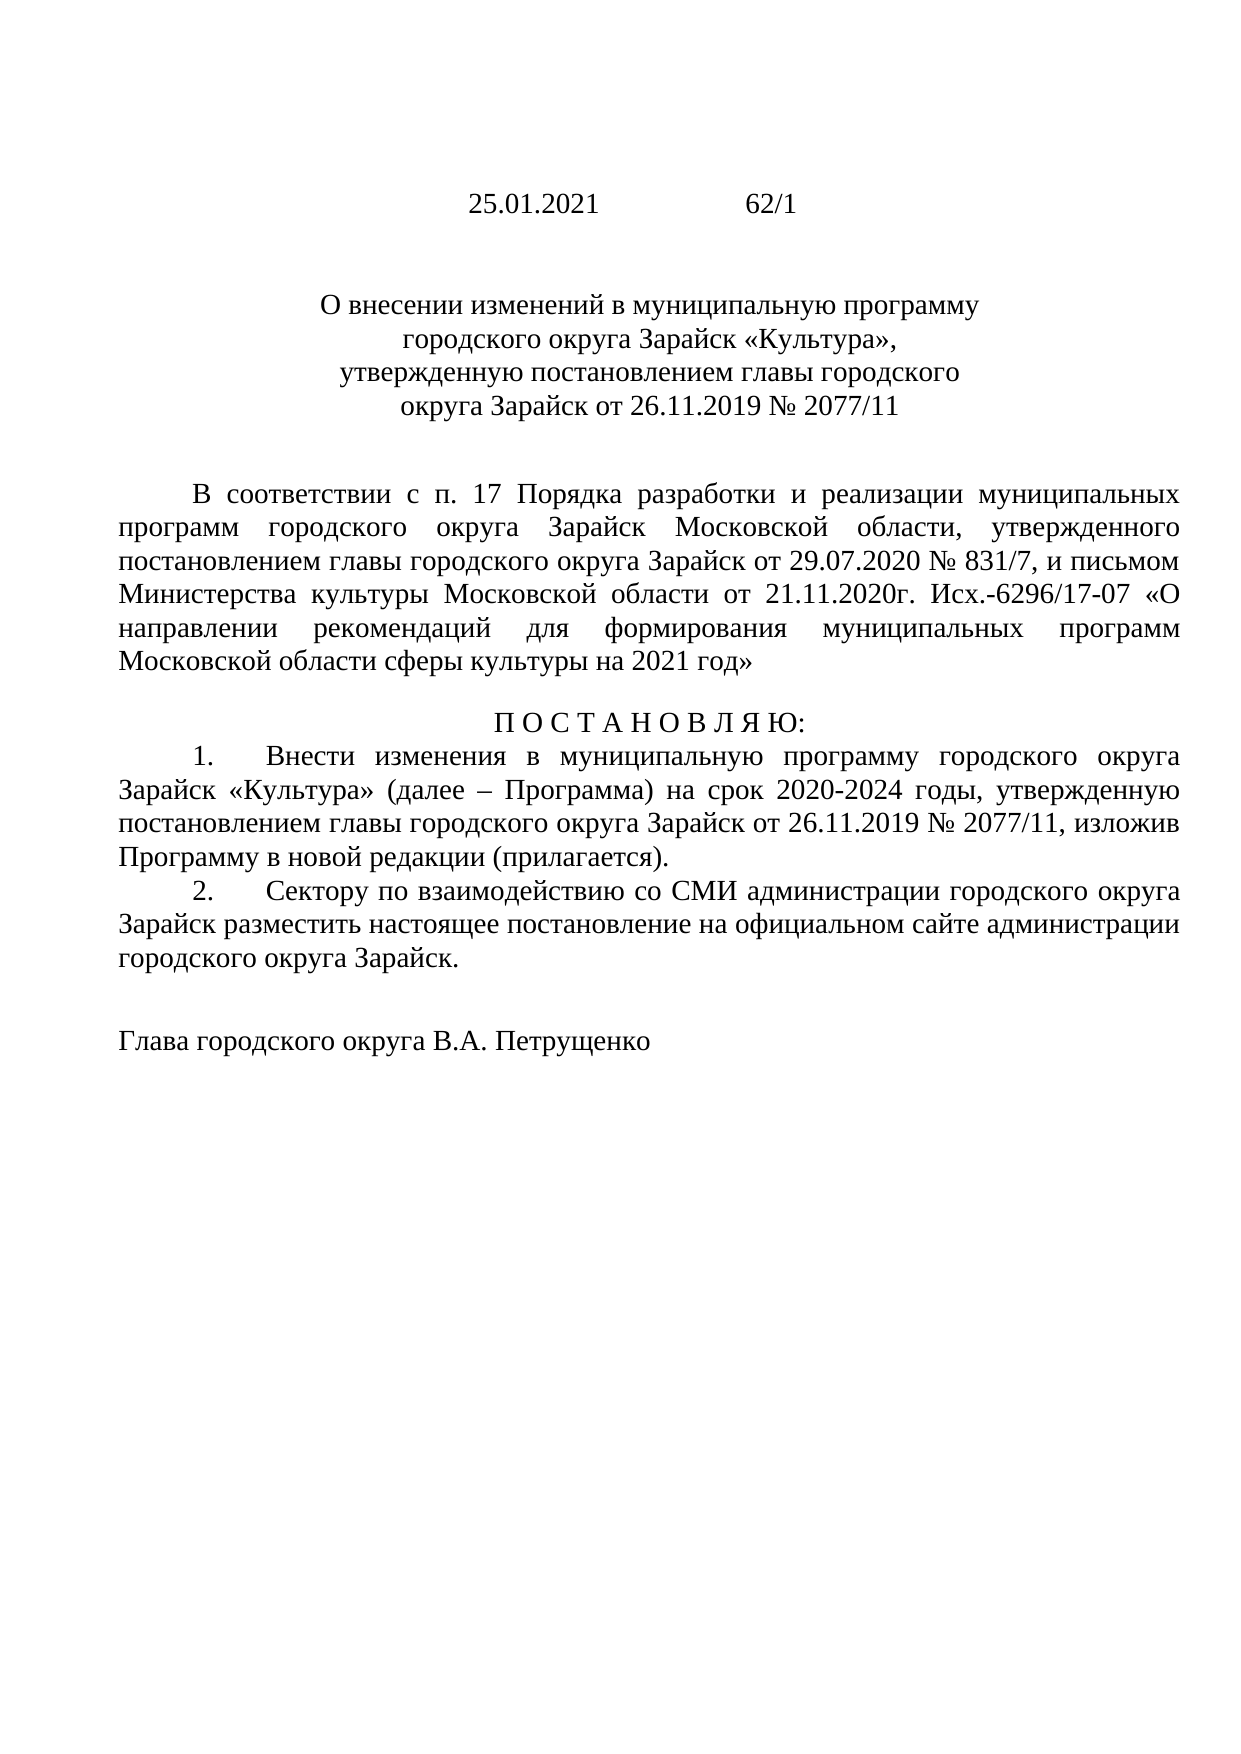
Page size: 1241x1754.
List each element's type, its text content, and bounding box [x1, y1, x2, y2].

list Сектору по взаимодействию со СМИ администрации городского округа Зарайск разместить настоящее постановление на официальном сайте администрации городского округа Зарайск. [118, 873, 1181, 973]
list Внести изменения в муниципальную программу городского округа Зарайск «Культура» (далее – Программа) на срок 2020-2024 годы, утвержденную постановлением главы городского округа Зарайск от 26.11.2019 № 2077/11, изложив Программу в новой редакции (прилагается). [118, 738, 1181, 873]
text В соответствии с п. 17 Порядка разработки и реализации муниципальных программ городского округа Зарайск Московской области, утвержденного постановлением главы городского округа Зарайск от 29.07.2020 № 831/7, и письмом Министерства культуры Московской области от 21.11.2020г. Исх.-6296/17-07 «О направлении рекомендаций для формирования муниципальных программ Московской области сферы культуры на 2021 год» [118, 476, 1181, 677]
text Глава городского округа В.А. Петрущенко [118, 1023, 1181, 1056]
list утвержденную постановлением главы городского [118, 354, 1181, 388]
list О внесении изменений в муниципальную программу [118, 287, 1181, 321]
text 25.01.2021 62/1 [118, 186, 1181, 220]
list городского округа Зарайск «Культура», [118, 321, 1181, 354]
list П О С Т А Н О В Л Я Ю: [118, 705, 1181, 738]
list округа Зарайск от 26.11.2019 № 2077/11 [118, 388, 1181, 421]
